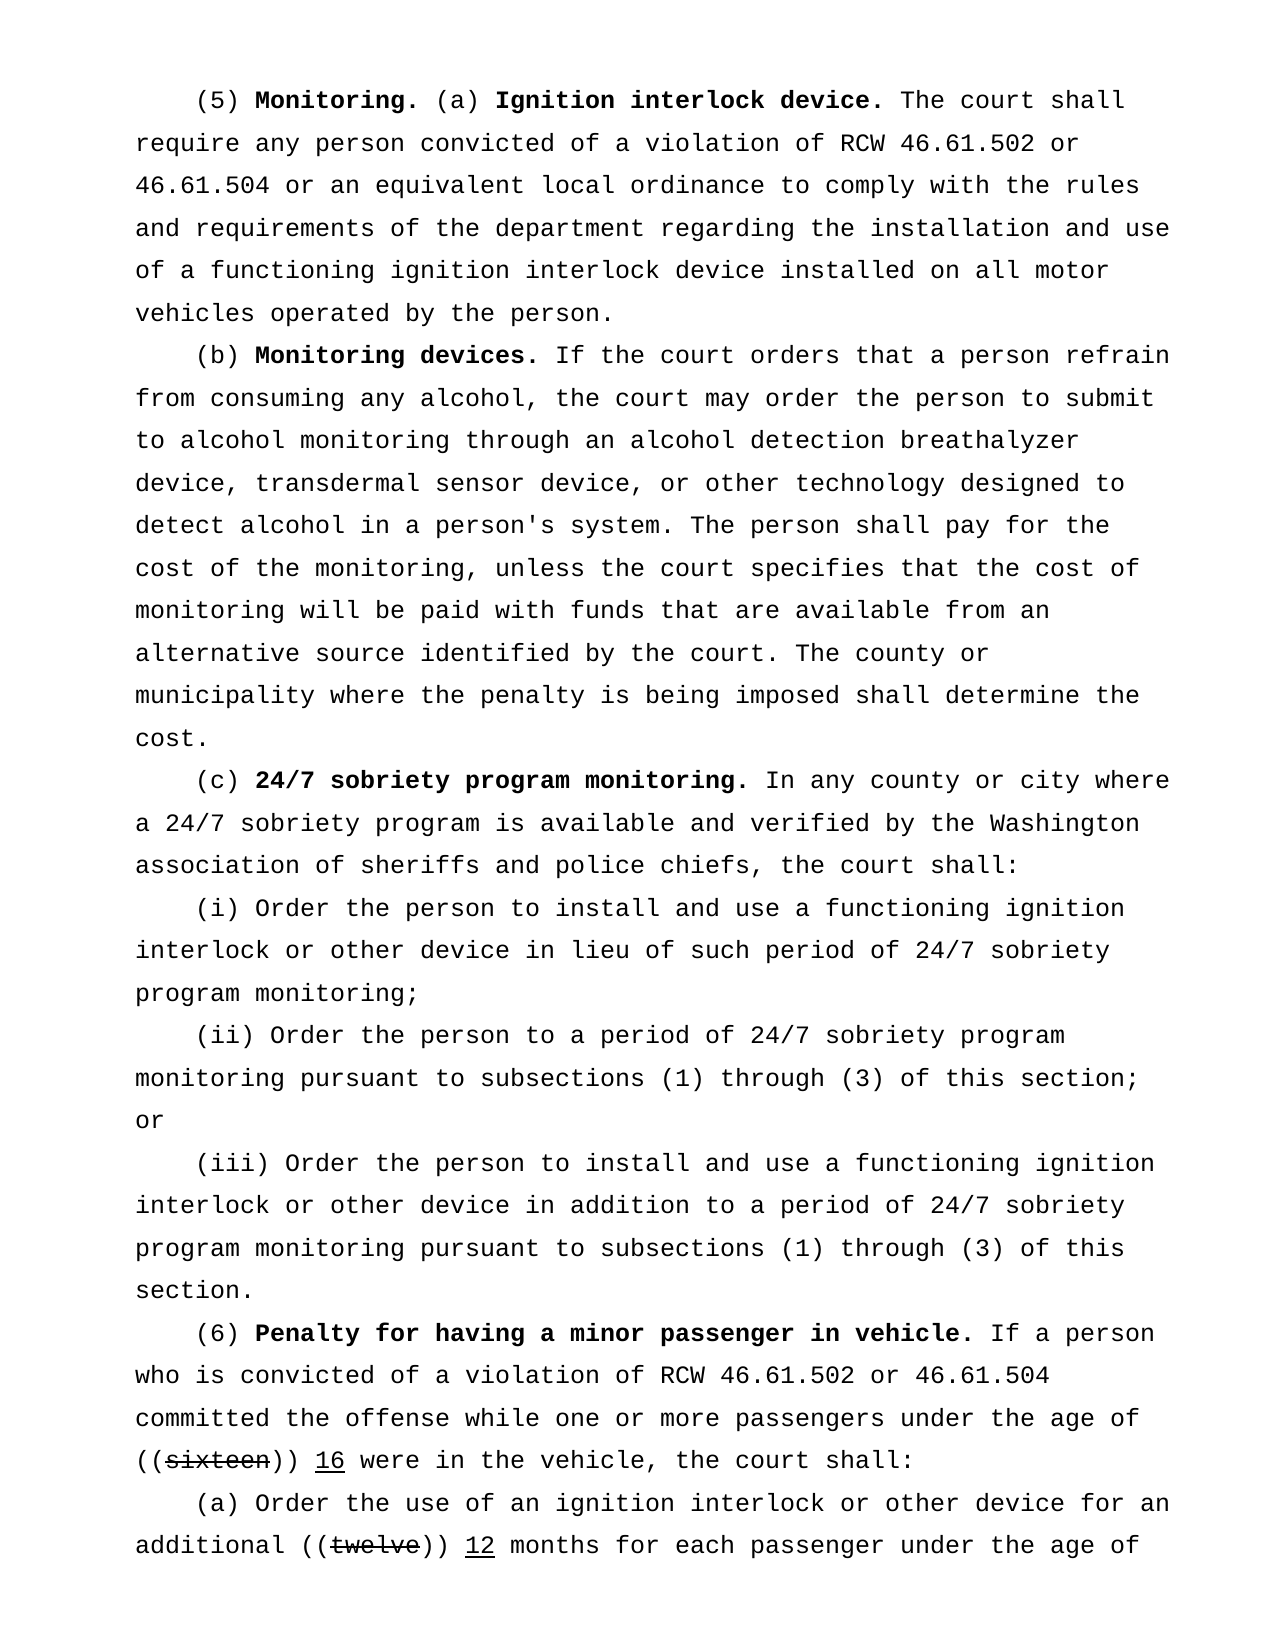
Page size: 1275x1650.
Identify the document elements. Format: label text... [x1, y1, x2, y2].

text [135, 1477, 1170, 1562]
text (iii) Order the person to install and use a functioning ignition interlock or other device in addition to a period of 24/7 sobriety program monitoring pursuant to subsections (1) through (3) of this section. [135, 1137, 1170, 1307]
text (ii) Order the person to a period of 24/7 sobriety program monitoring pursuant to subsections (1) through (3) of this section; or [135, 1010, 1170, 1137]
text (i) Order the person to install and use a functioning ignition interlock or other device in lieu of such period of 24/7 sobriety program monitoring; [135, 882, 1170, 1010]
text (c) 24/7 sobriety program monitoring. In any county or city where a 24/7 sobriety program is available and verified by the Washington association of sheriffs and police chiefs, the court shall: [135, 755, 1170, 882]
text (6) Penalty for having a minor passenger in vehicle. If a person who is convicted of a violation of RCW 46.61.502 or 46.61.504 committed the offense while one or more passengers under the age of ((sixteen)) 16 were in the vehicle, the court shall: [135, 1307, 1170, 1477]
text (b) Monitoring devices. If the court orders that a person refrain from consuming any alcohol, the court may order the person to submit to alcohol monitoring through an alcohol detection breathalyzer device, transdermal sensor device, or other technology designed to detect alcohol in a person's system. The person shall pay for the cost of the monitoring, unless the court specifies that the cost of monitoring will be paid with funds that are available from an alternative source identified by the court. The county or municipality where the penalty is being imposed shall determine the cost. [135, 330, 1170, 755]
text (5) Monitoring. (a) Ignition interlock device. The court shall require any person convicted of a violation of RCW 46.61.502 or 46.61.504 or an equivalent local ordinance to comply with the rules and requirements of the department regarding the installation and use of a functioning ignition interlock device installed on all motor vehicles operated by the person. [135, 75, 1170, 330]
